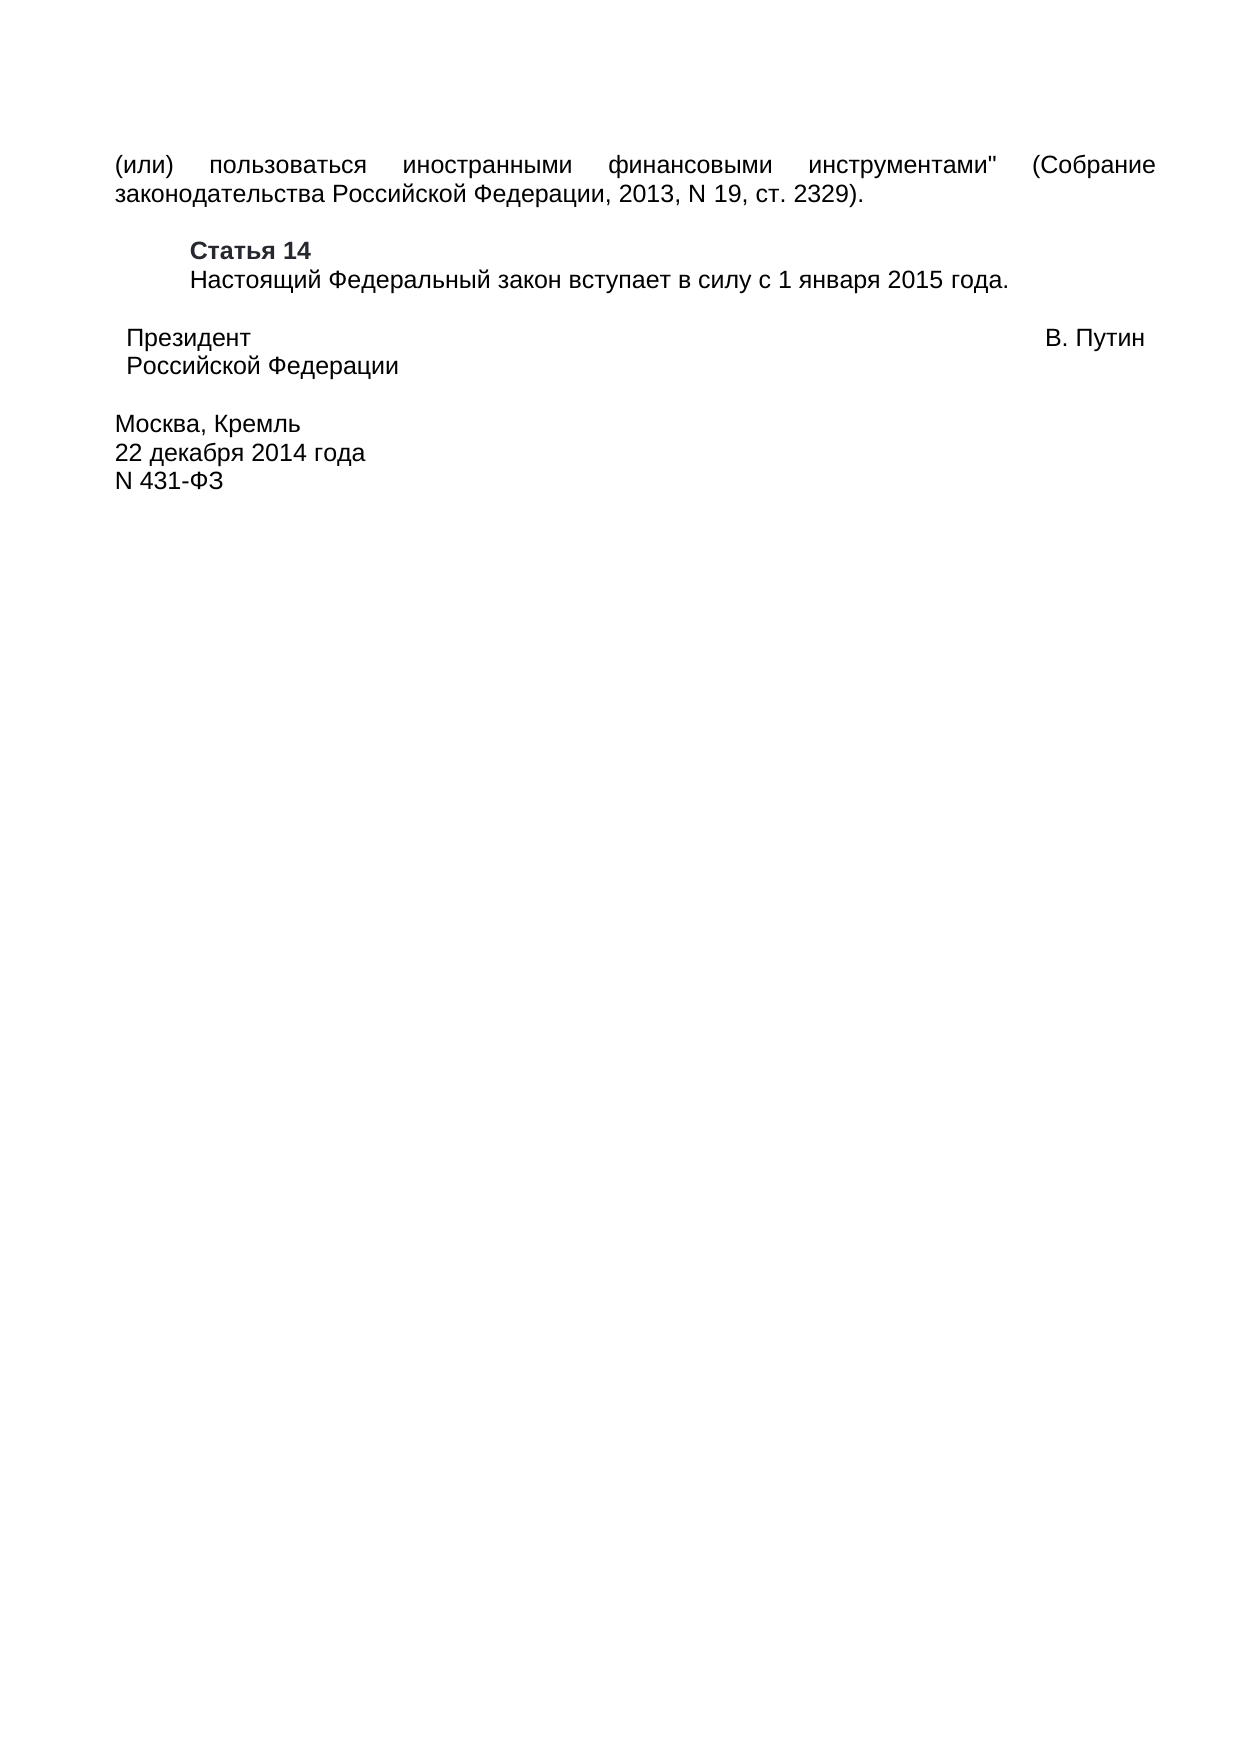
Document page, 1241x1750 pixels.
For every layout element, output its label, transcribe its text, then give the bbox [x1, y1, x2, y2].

text Статья 14 [189, 236, 1157, 265]
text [114, 150, 1157, 207]
table_header Президент Российской Федерации [115, 323, 809, 380]
text N 431-ФЗ [114, 466, 1157, 495]
text Москва, Кремль [114, 409, 1157, 437]
text Настоящий Федеральный закон вступает в силу с 1 января 2015 года. [114, 265, 1157, 294]
table_header В. Путин [809, 323, 1156, 380]
text 22 декабря 2014 года [114, 437, 1157, 466]
